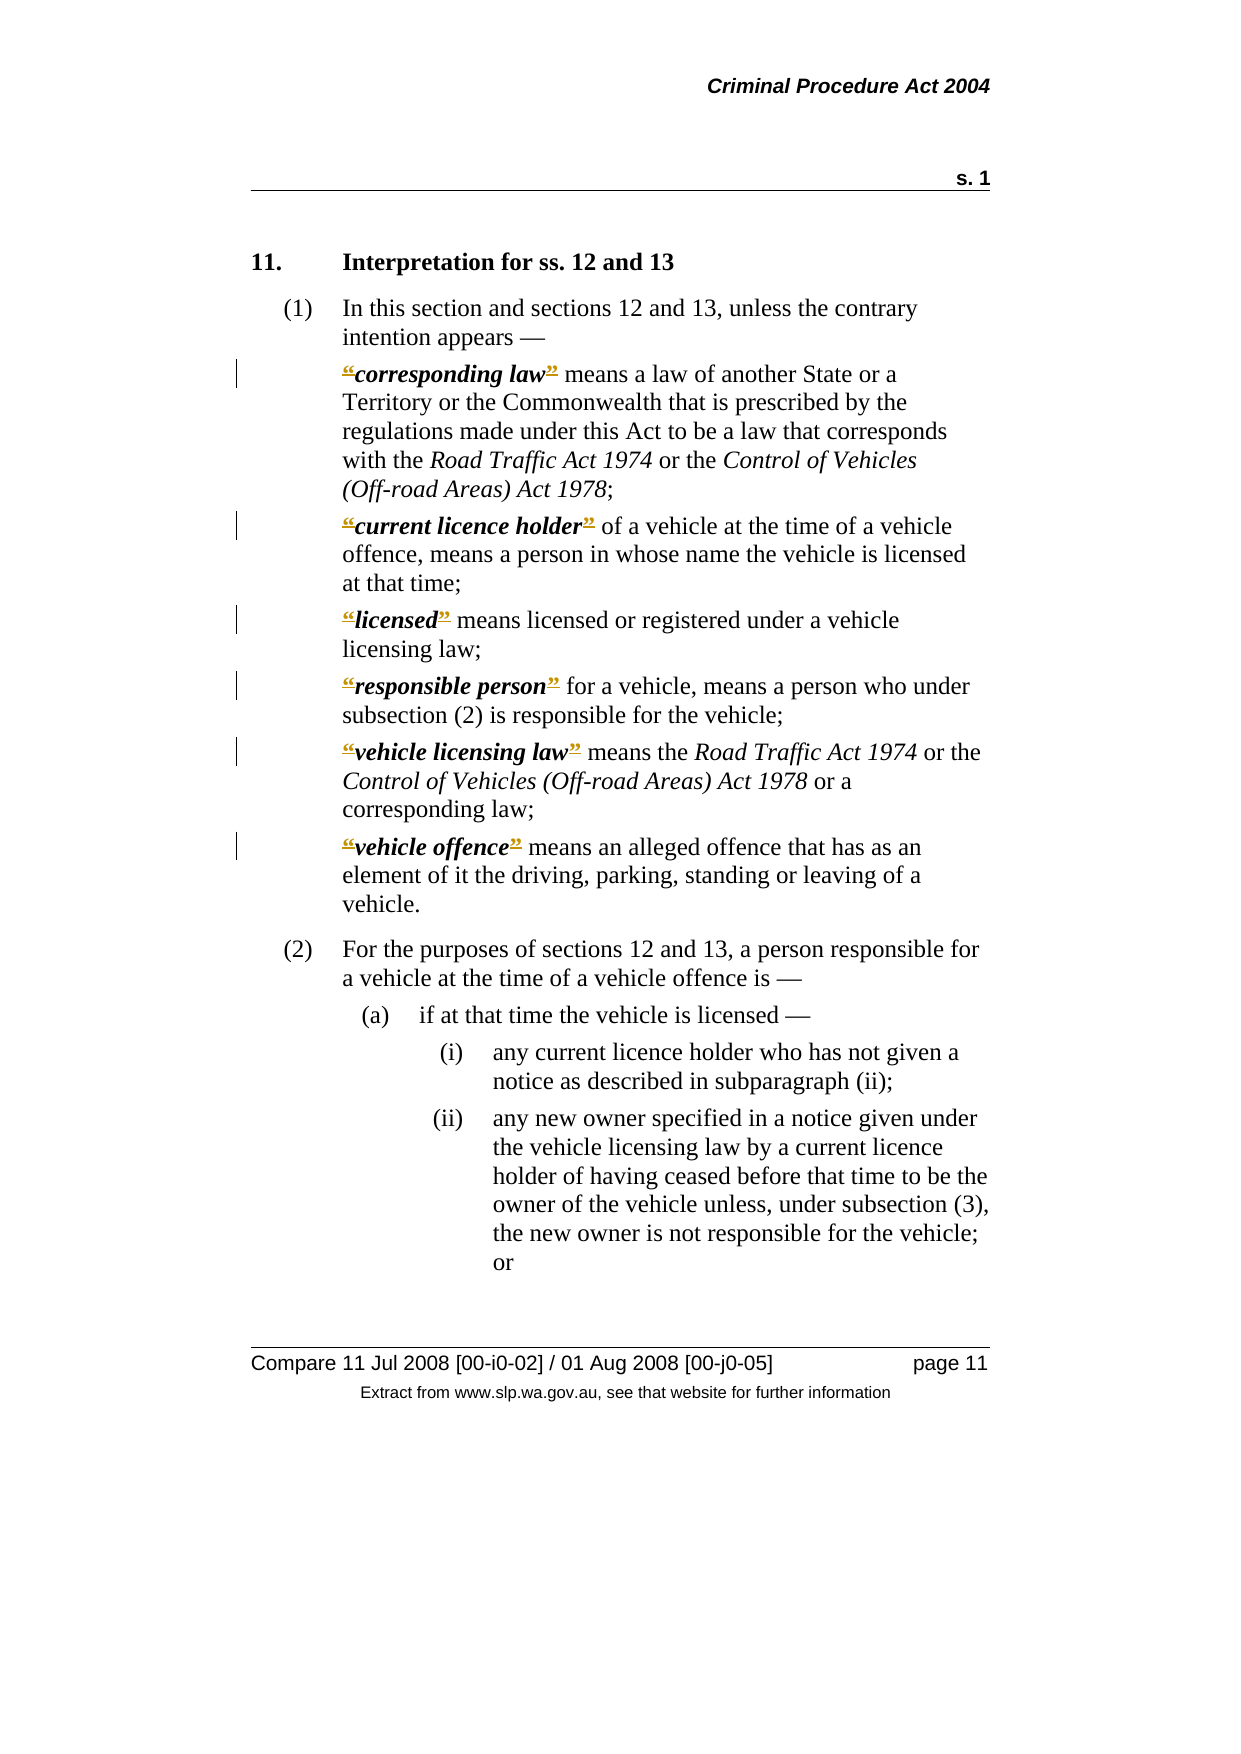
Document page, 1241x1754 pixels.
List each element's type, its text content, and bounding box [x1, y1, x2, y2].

text responsible person for a vehicle, means a person who under subsection (2) is responsible for the vehicle; [251, 671, 990, 729]
text (a) if at that time the vehicle is licensed — [251, 1000, 990, 1029]
text (2) For the purposes of sections 12 and 13, a person responsible for a vehicle at the time of a vehicle offence is — [251, 934, 990, 992]
text (ii) any new owner specified in a notice given under the vehicle licensing law by a current licence holder of having ceased before that time to be the owner of the vehicle unless, under subsection (3), the new owner is not responsible for the vehicle; or [251, 1103, 990, 1276]
subtitle 11. Interpretation for ss. 12 and 13 [251, 247, 990, 276]
text vehicle licensing law means the Road Traffic Act 1974 or the Control of Vehicles (Off-road Areas) Act 1978 or a corresponding law; [251, 737, 990, 823]
text corresponding law means a law of another State or a Territory or the Commonwealth that is prescribed by the regulations made under this Act to be a law that corresponds with the Road Traffic Act 1974 or the Control of Vehicles (Off-road Areas) Act 1978; [251, 359, 990, 502]
text licensed means licensed or registered under a vehicle licensing law; [251, 605, 990, 663]
text (i) any current licence holder who has not given a notice as described in subparagraph (ii); [251, 1037, 990, 1095]
text vehicle offence means an alleged offence that has as an element of it the driving, parking, standing or leaving of a vehicle. [251, 832, 990, 918]
text (1) In this section and sections 12 and 13, unless the contrary intention appears — [251, 293, 990, 350]
text current licence holder of a vehicle at the time of a vehicle offence, means a person in whose name the vehicle is licensed at that time; [251, 511, 990, 597]
